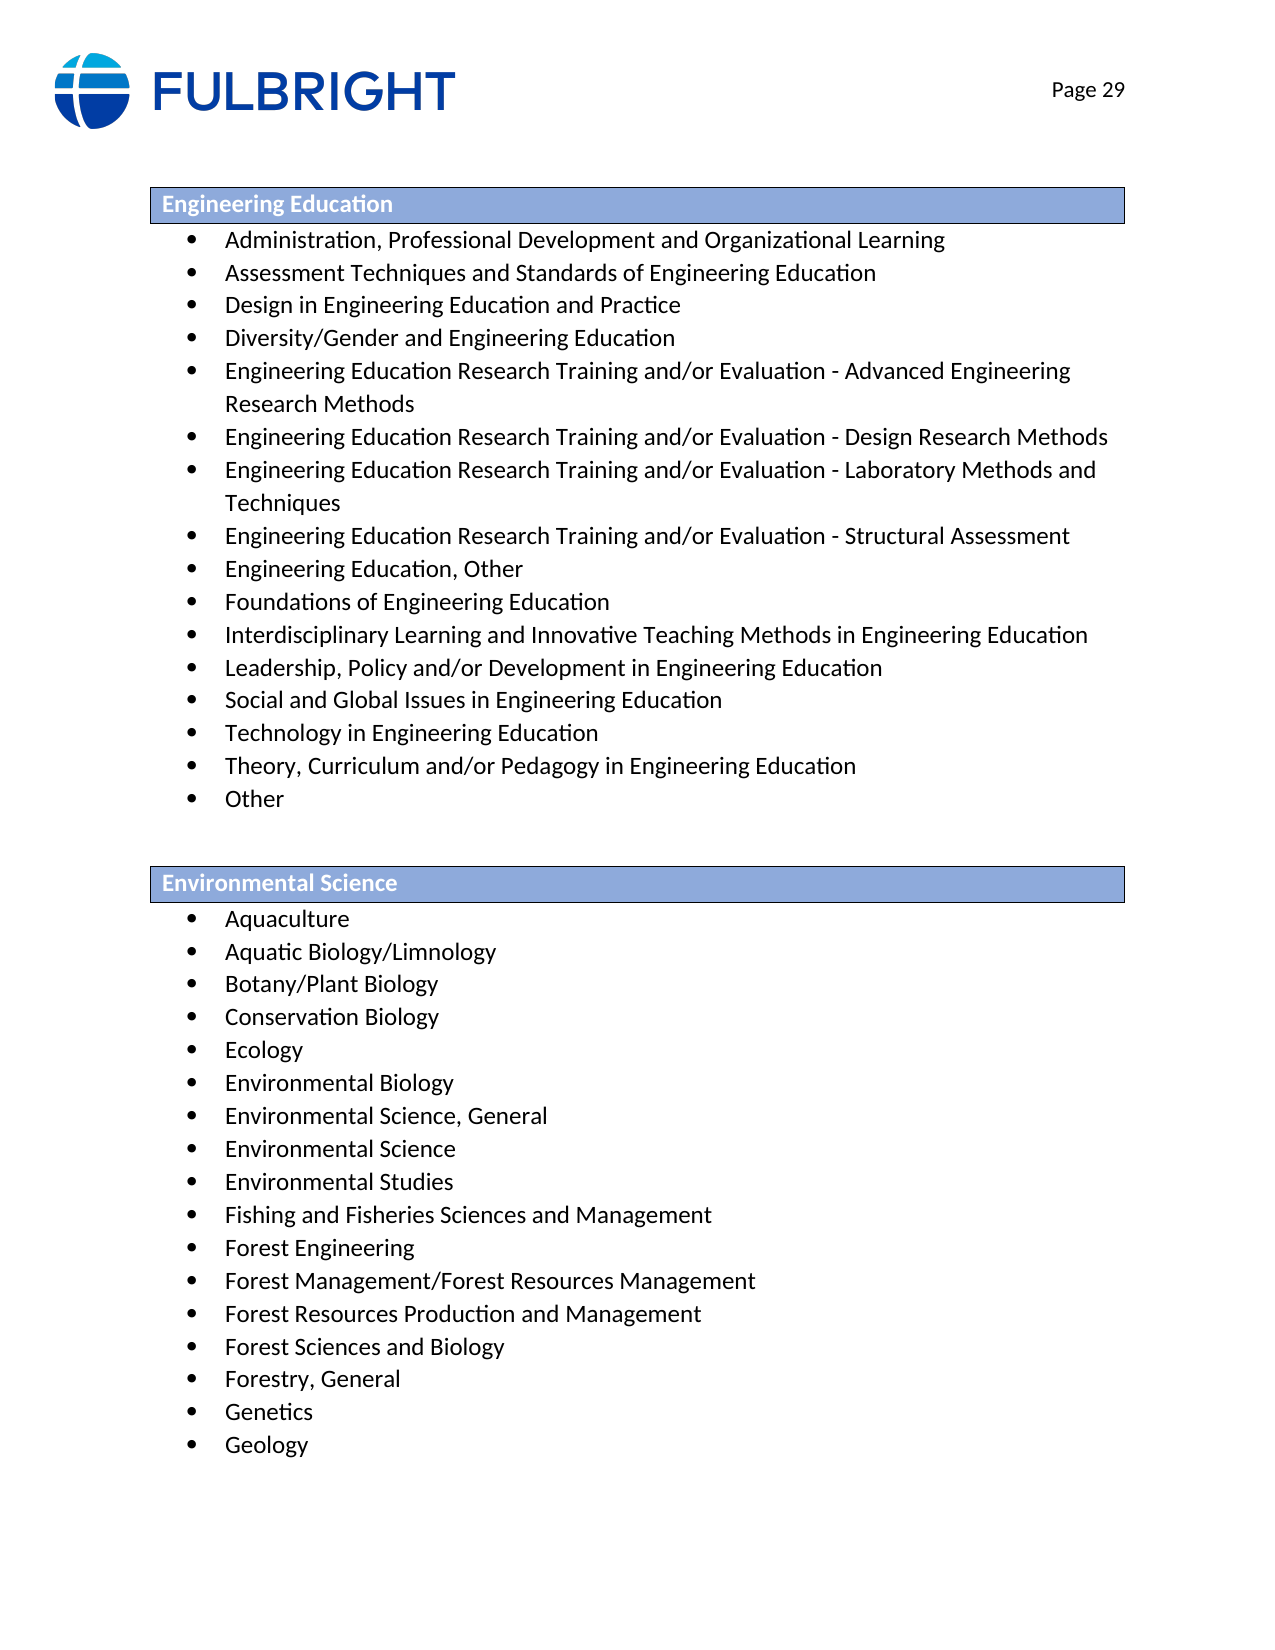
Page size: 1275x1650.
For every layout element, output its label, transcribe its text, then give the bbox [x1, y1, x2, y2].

list Diversity/Gender and Engineering Education [187, 323, 1125, 353]
list Aquatic Biology/Limnology [187, 936, 1125, 966]
list Engineering Education Research Training and/or Evaluation - Design Research Methods [187, 421, 1125, 452]
list Social and Global Issues in Engineering Education [187, 685, 1125, 715]
list Foundations of Engineering Education [187, 586, 1125, 616]
list Botany/Plant Biology [187, 968, 1125, 999]
list Forest Management/Forest Resources Management [187, 1265, 1125, 1295]
list Geology [187, 1429, 1125, 1460]
table_header Engineering Education [151, 188, 1124, 223]
list Assessment Techniques and Standards of Engineering Education [187, 257, 1125, 287]
list Fishing and Fisheries Sciences and Management [187, 1199, 1125, 1229]
list Interdisciplinary Learning and Innovative Teaching Methods in Engineering Education [187, 619, 1125, 649]
list Aquaculture [187, 903, 1125, 933]
list Forest Resources Production and Management [187, 1298, 1125, 1328]
list Design in Engineering Education and Practice [187, 290, 1125, 320]
list Genetics [187, 1396, 1125, 1427]
list Administration, Professional Development and Organizational Learning [187, 224, 1125, 254]
list Other [187, 783, 1125, 814]
list Conservation Biology [187, 1001, 1125, 1032]
list Technology in Engineering Education [187, 718, 1125, 748]
list Environmental Science, General [187, 1100, 1125, 1131]
list Leadership, Policy and/or Development in Engineering Education [187, 652, 1125, 682]
list Environmental Biology [187, 1067, 1125, 1098]
list Engineering Education, Other [187, 553, 1125, 583]
table_header Environmental Science [151, 867, 1124, 902]
list Engineering Education Research Training and/or Evaluation - Structural Assessment [187, 520, 1125, 551]
list Forestry, General [187, 1363, 1125, 1394]
list Ecology [187, 1034, 1125, 1065]
list Engineering Education Research Training and/or Evaluation - Advanced Engineering Research Methods [187, 356, 1125, 419]
list Forest Engineering [187, 1232, 1125, 1262]
list Environmental Science [187, 1133, 1125, 1164]
list Environmental Studies [187, 1166, 1125, 1197]
list Engineering Education Research Training and/or Evaluation - Laboratory Methods and Techniques [187, 454, 1125, 518]
picture [54, 53, 456, 129]
list Theory, Curriculum and/or Pedagogy in Engineering Education [187, 751, 1125, 781]
list Forest Sciences and Biology [187, 1331, 1125, 1361]
